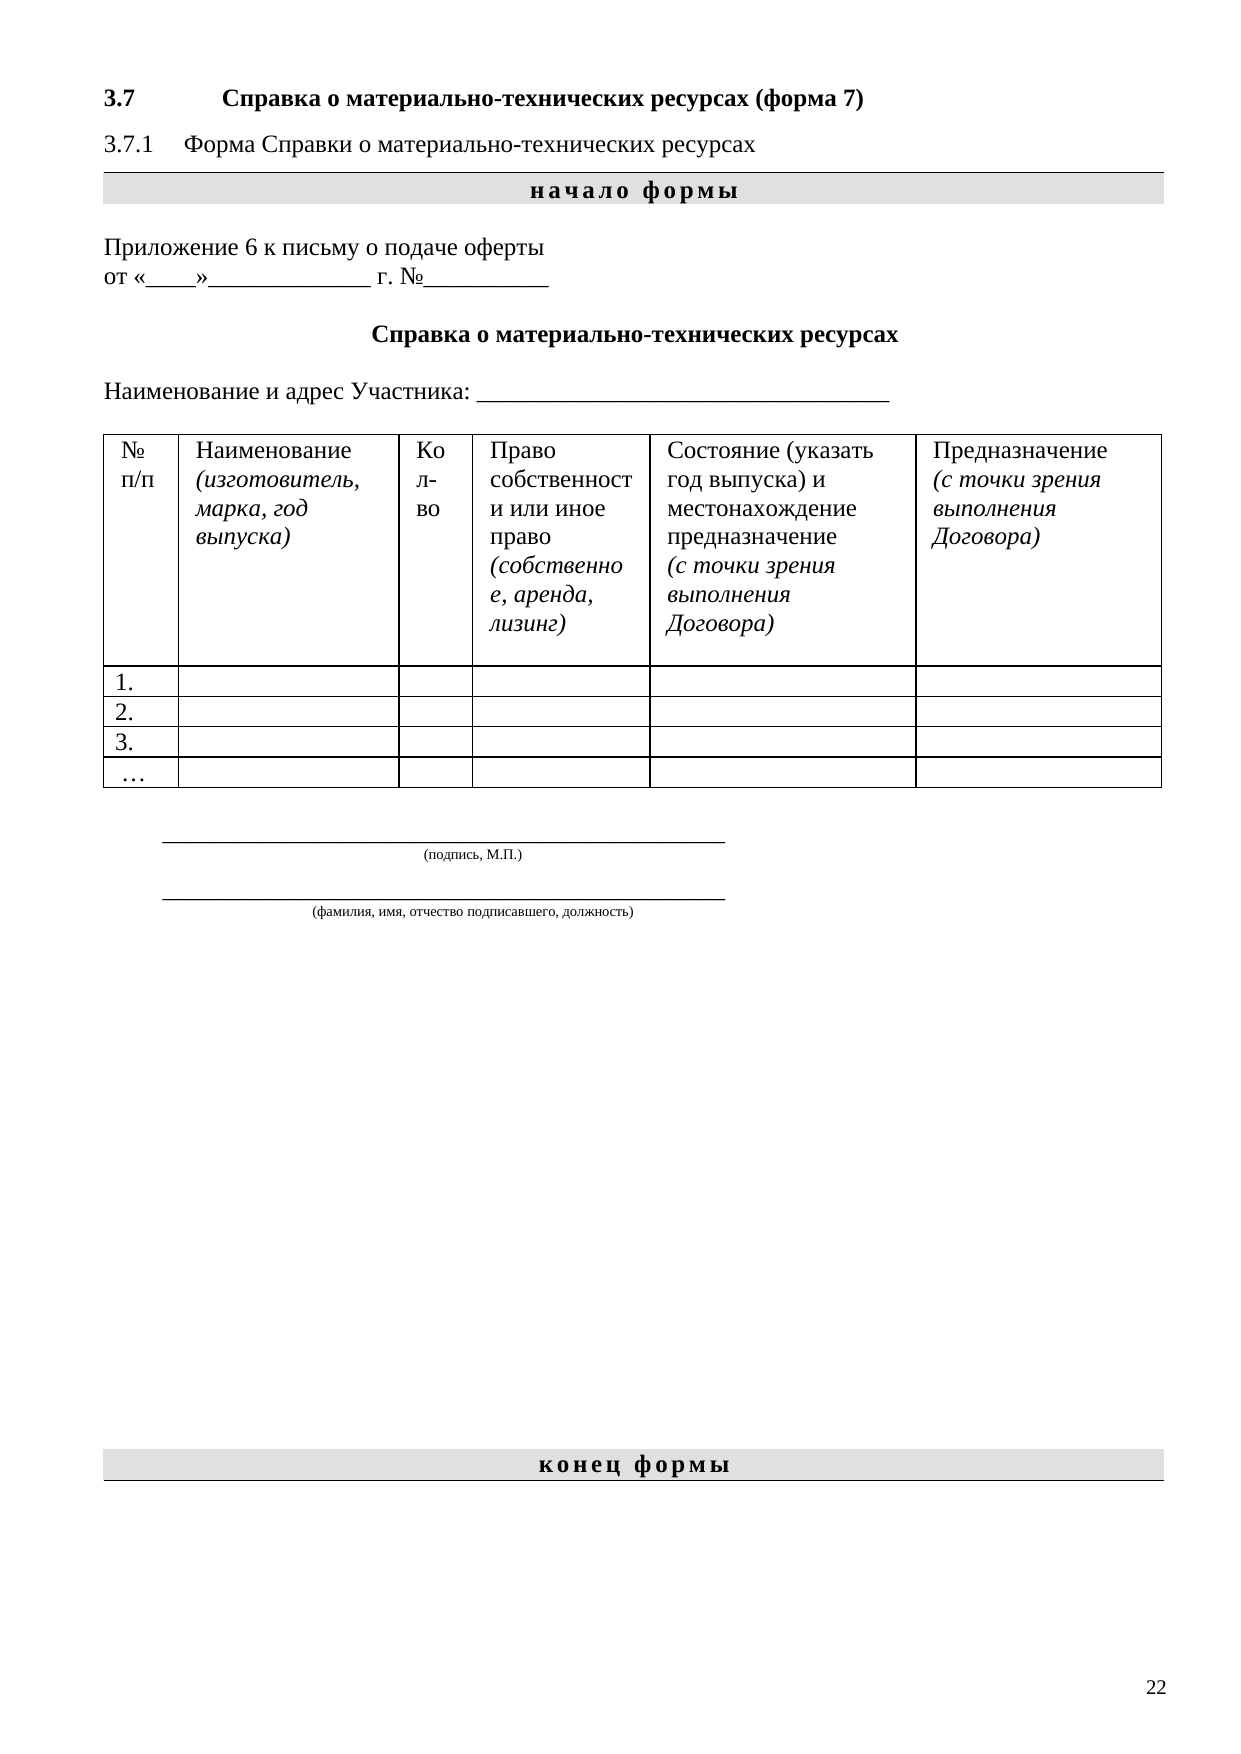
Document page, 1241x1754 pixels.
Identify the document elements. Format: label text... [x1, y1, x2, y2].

subtitle Справка о материально-технических ресурсах (форма 7) [103, 83, 1167, 112]
table_cell [473, 667, 649, 696]
table_cell [651, 727, 915, 756]
table_cell [917, 667, 1161, 696]
table_header Предназначение (с точки зрения выполнения Договора) [917, 435, 1161, 665]
table_cell [104, 667, 178, 696]
table_cell [400, 667, 472, 696]
text (подпись, М.П.) [103, 846, 783, 874]
table_cell [917, 758, 1161, 786]
table_header № п/п [104, 435, 178, 665]
text _____________________________________________ [103, 817, 1167, 846]
table_header Состояние (указать год выпуска) и местонахождение предназначение (с точки зрения выполнения Договора) [651, 435, 915, 665]
table_cell [917, 697, 1161, 726]
table_cell [400, 727, 472, 756]
table_cell [651, 758, 915, 786]
table_cell [104, 697, 178, 726]
table_cell [400, 697, 472, 726]
text _____________________________________________ [103, 874, 1167, 903]
table_cell [400, 758, 472, 786]
text конец формы [103, 1449, 1164, 1481]
text (фамилия, имя, отчество подписавшего, должность) [103, 903, 783, 932]
text Справка о материально-технических ресурсах [103, 319, 1167, 347]
table_header Наименование (изготовитель, марка, год выпуска) [179, 435, 398, 665]
table_cell [651, 667, 915, 696]
text Приложение 6 к письму о подаче оферты от «____»_____________ г. №__________ [103, 232, 1167, 290]
text Форма Справки о материально-технических ресурсах [103, 129, 1167, 157]
table_cell [179, 667, 398, 696]
table_header Кол-во [400, 435, 472, 665]
table_header Право собственности или иное право (собственное, аренда, лизинг) [473, 435, 649, 665]
table_cell [473, 697, 649, 726]
text начало формы [103, 173, 1164, 204]
table_cell [917, 727, 1161, 756]
table_cell [179, 697, 398, 726]
table_cell [473, 727, 649, 756]
table_cell [473, 758, 649, 786]
table_cell [179, 758, 398, 786]
table_cell [179, 727, 398, 756]
table_cell [651, 697, 915, 726]
table_cell [104, 727, 178, 756]
text Наименование и адрес Участника: _________________________________ [103, 376, 1167, 405]
table_cell … [104, 758, 178, 786]
